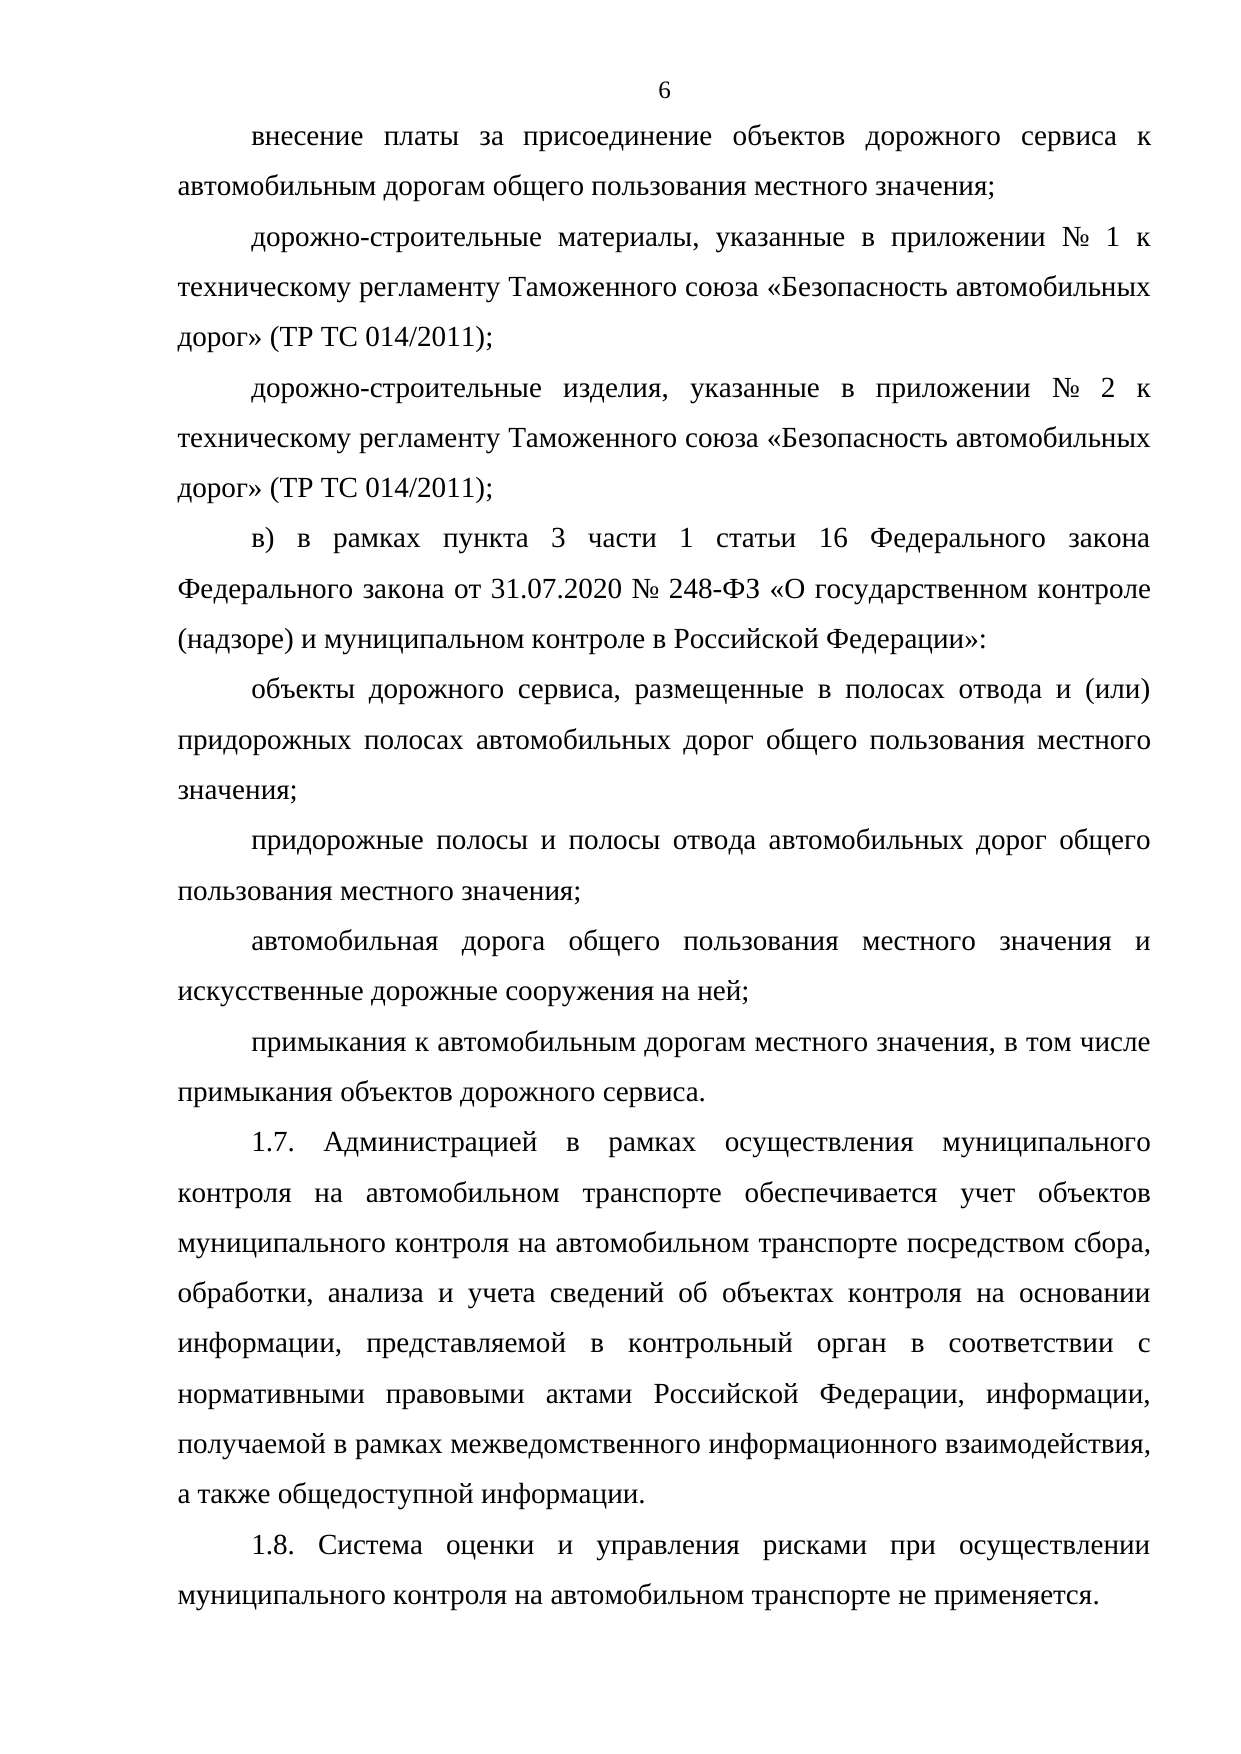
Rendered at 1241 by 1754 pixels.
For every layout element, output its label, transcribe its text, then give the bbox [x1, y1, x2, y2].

text примыкания к автомобильным дорогам местного значения, в том числе примыкания объектов дорожного сервиса. [177, 1024, 1152, 1108]
text 1.7. Администрацией в рамках осуществления муниципального контроля на автомобильном транспорте обеспечивается учет объектов муниципального контроля на автомобильном транспорте посредством сбора, обработки, анализа и учета сведений об объектах контроля на основании информации, представляемой в контрольный орган в соответствии с нормативными правовыми актами Российской Федерации, информации, получаемой в рамках межведомственного информационного взаимодействия, а также общедоступной информации. [177, 1124, 1152, 1510]
text придорожные полосы и полосы отвода автомобильных дорог общего пользования местного значения; [177, 822, 1152, 906]
text дорожно-строительные изделия, указанные в приложении № 2 к техническому регламенту Таможенного союза «Безопасность автомобильных дорог» (ТР ТС 014/2011); [177, 370, 1152, 504]
text объекты дорожного сервиса, размещенные в полосах отвода и (или) придорожных полосах автомобильных дорог общего пользования местного значения; [177, 672, 1152, 806]
text внесение платы за присоединение объектов дорожного сервиса к автомобильным дорогам общего пользования местного значения; [177, 118, 1152, 202]
text в) в рамках пункта 3 части 1 статьи 16 Федерального закона Федерального закона от 31.07.2020 № 248-ФЗ «О государственном контроле (надзоре) и муниципальном контроле в Российской Федерации»: [177, 521, 1152, 655]
text автомобильная дорога общего пользования местного значения и искусственные дорожные сооружения на ней; [177, 923, 1152, 1007]
text 1.8. Система оценки и управления рисками при осуществлении муниципального контроля на автомобильном транспорте не применяется. [177, 1527, 1152, 1611]
text дорожно-строительные материалы, указанные в приложении № 1 к техническому регламенту Таможенного союза «Безопасность автомобильных дорог» (ТР ТС 014/2011); [177, 219, 1152, 353]
